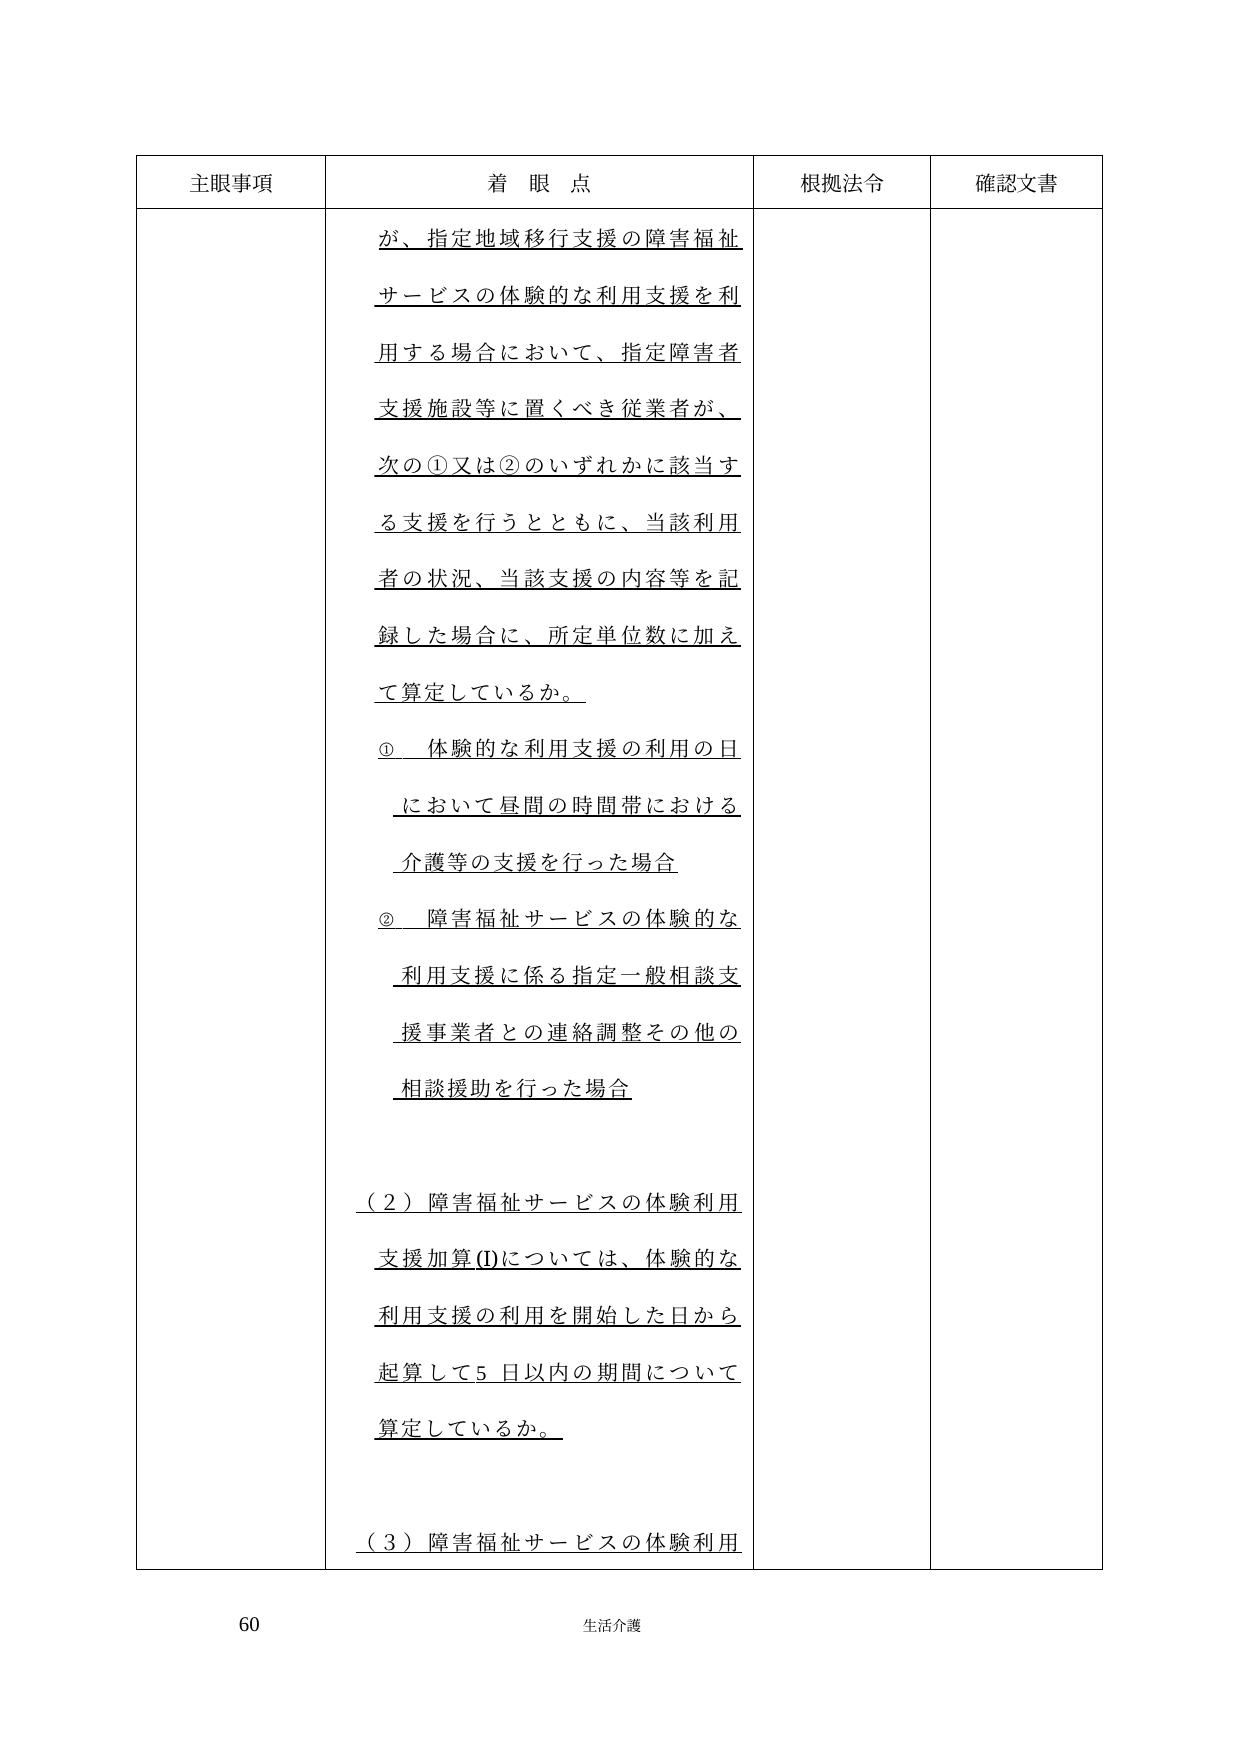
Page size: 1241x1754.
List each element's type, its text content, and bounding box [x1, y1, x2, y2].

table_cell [931, 209, 1102, 1569]
table_header 根拠法令 [754, 156, 930, 208]
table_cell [754, 209, 930, 1569]
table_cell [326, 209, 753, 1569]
table_header 主眼事項 [137, 156, 325, 208]
table_header 確認文書 [931, 156, 1102, 208]
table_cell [137, 209, 325, 1569]
table_header 着 眼 点 [326, 156, 753, 208]
